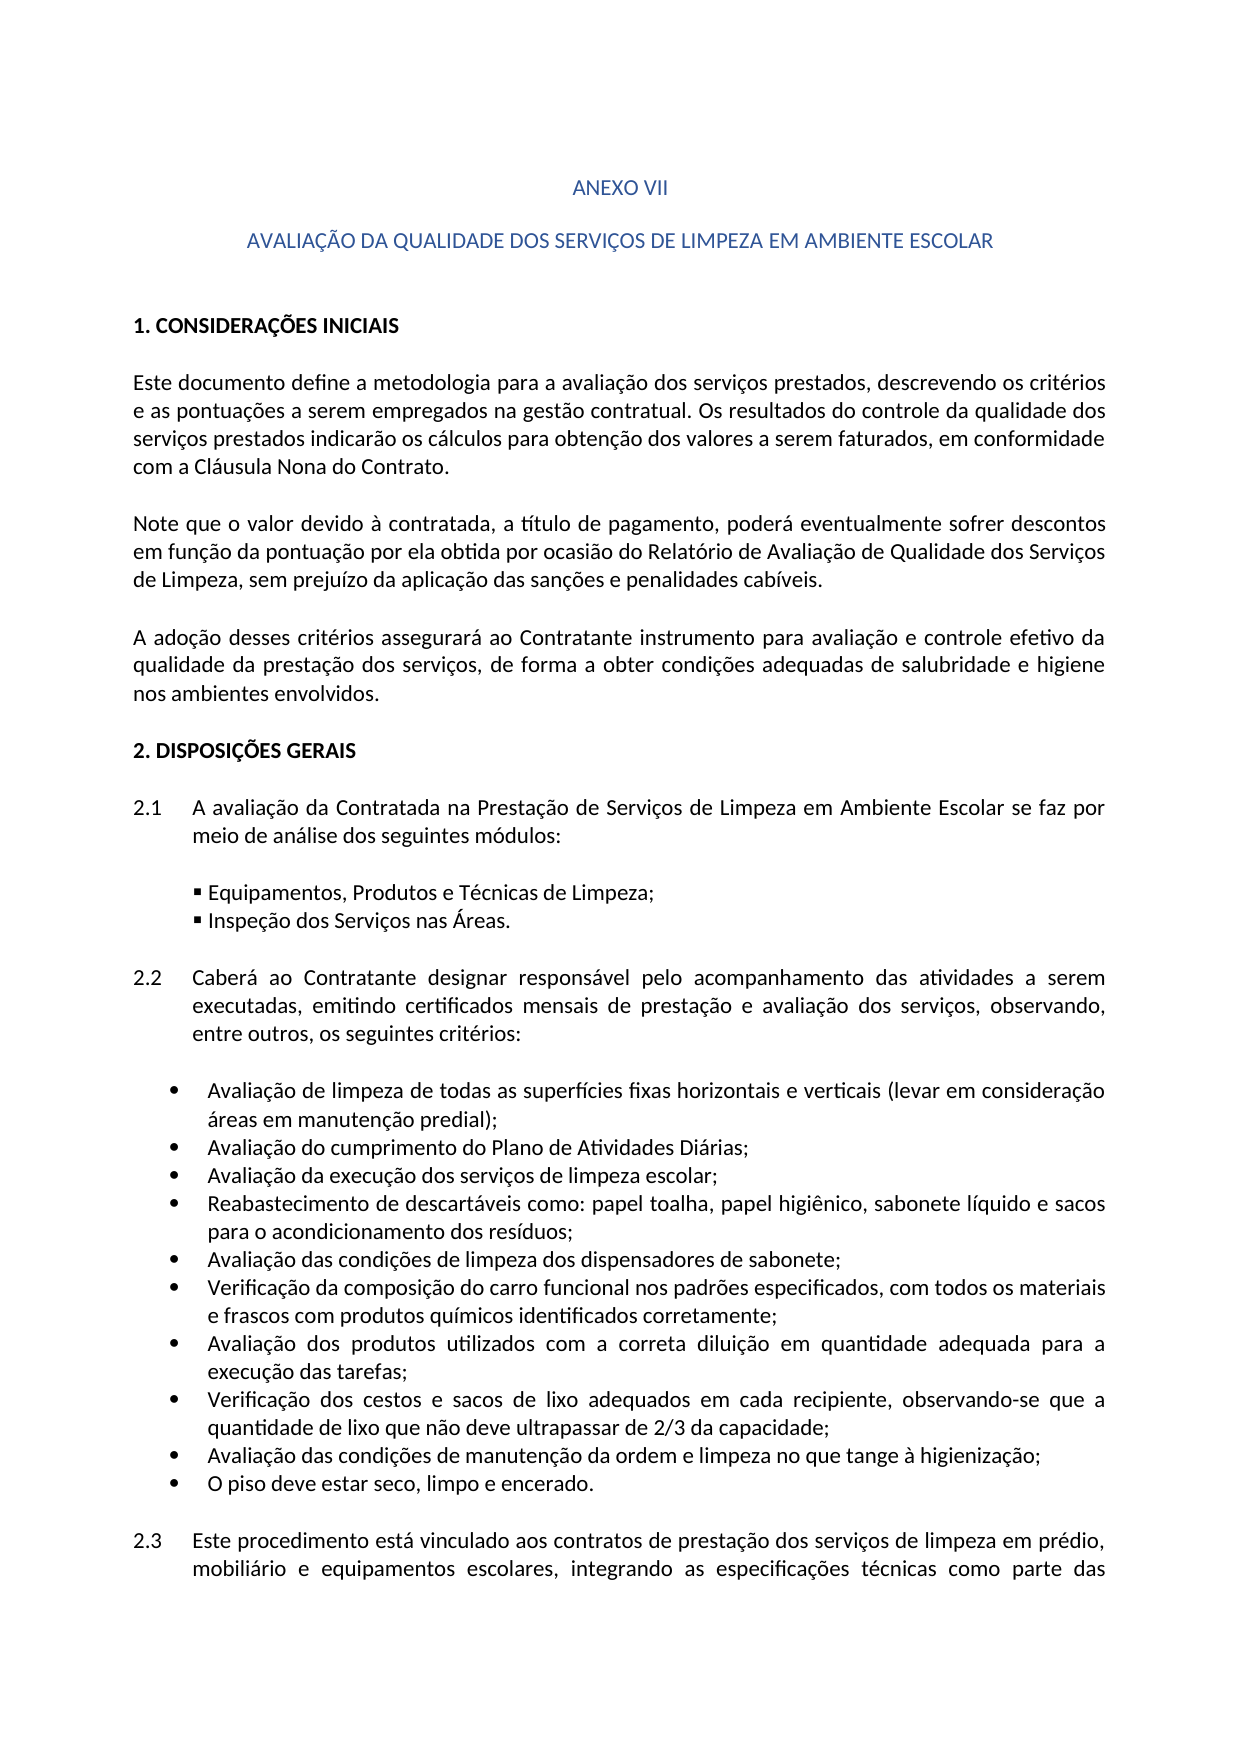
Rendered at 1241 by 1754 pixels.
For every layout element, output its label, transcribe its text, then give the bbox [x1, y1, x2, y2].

list Avaliação de limpeza de todas as superfícies fixas horizontais e verticais (levar em consideração áreas em manutenção predial); [170, 1077, 1107, 1133]
list Equipamentos, Produtos e Técnicas de Limpeza; [192, 878, 1107, 906]
text Este documento define a metodologia para a avaliação dos serviços prestados, descrevendo os critérios e as pontuações a serem empregados na gestão contratual. Os resultados do controle da qualidade dos serviços prestados indicarão os cálculos para obtenção dos valores a serem faturados, em conformidade com a Cláusula Nona do Contrato. [133, 368, 1107, 480]
list Avaliação das condições de limpeza dos dispensadores de sabonete; [170, 1245, 1107, 1273]
list Verificação da composição do carro funcional nos padrões especificados, com todos os materiais e frascos com produtos químicos identificados corretamente; [170, 1273, 1107, 1329]
list Inspeção dos Serviços nas Áreas. [192, 906, 1107, 934]
list Avaliação das condições de manutenção da ordem e limpeza no que tange à higienização; [170, 1441, 1107, 1469]
list Avaliação dos produtos utilizados com a correta diluição em quantidade adequada para a execução das tarefas; [170, 1329, 1107, 1385]
text 2.2 Caberá ao Contratante designar responsável pelo acompanhamento das atividades a serem executadas, emitindo certificados mensais de prestação e avaliação dos serviços, observando, entre outros, os seguintes critérios: [133, 963, 1107, 1047]
subtitle AVALIAÇÃO DA QUALIDADE DOS SERVIÇOS DE LIMPEZA EM AMBIENTE ESCOLAR [133, 226, 1107, 254]
text Note que o valor devido à contratada, a título de pagamento, poderá eventualmente sofrer descontos em função da pontuação por ela obtida por ocasião do Relatório de Avaliação de Qualidade dos Serviços de Limpeza, sem prejuízo da aplicação das sanções e penalidades cabíveis. [133, 509, 1107, 593]
text 2.1 A avaliação da Contratada na Prestação de Serviços de Limpeza em Ambiente Escolar se faz por meio de análise dos seguintes módulos: [133, 793, 1107, 849]
list Avaliação da execução dos serviços de limpeza escolar; [170, 1161, 1107, 1189]
text 1. CONSIDERAÇÕES INICIAIS [133, 311, 1107, 339]
list Avaliação do cumprimento do Plano de Atividades Diárias; [170, 1133, 1107, 1161]
text A adoção desses critérios assegurará ao Contratante instrumento para avaliação e controle efetivo da qualidade da prestação dos serviços, de forma a obter condições adequadas de salubridade e higiene nos ambientes envolvidos. [133, 623, 1107, 707]
text 2. DISPOSIÇÕES GERAIS [133, 736, 1107, 764]
subtitle ANEXO VII [133, 173, 1107, 201]
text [133, 1526, 1107, 1582]
list Reabastecimento de descartáveis como: papel toalha, papel higiênico, sabonete líquido e sacos para o acondicionamento dos resíduos; [170, 1189, 1107, 1245]
list Verificação dos cestos e sacos de lixo adequados em cada recipiente, observando-se que a quantidade de lixo que não deve ultrapassar de 2/3 da capacidade; [170, 1385, 1107, 1441]
list O piso deve estar seco, limpo e encerado. [170, 1469, 1107, 1497]
